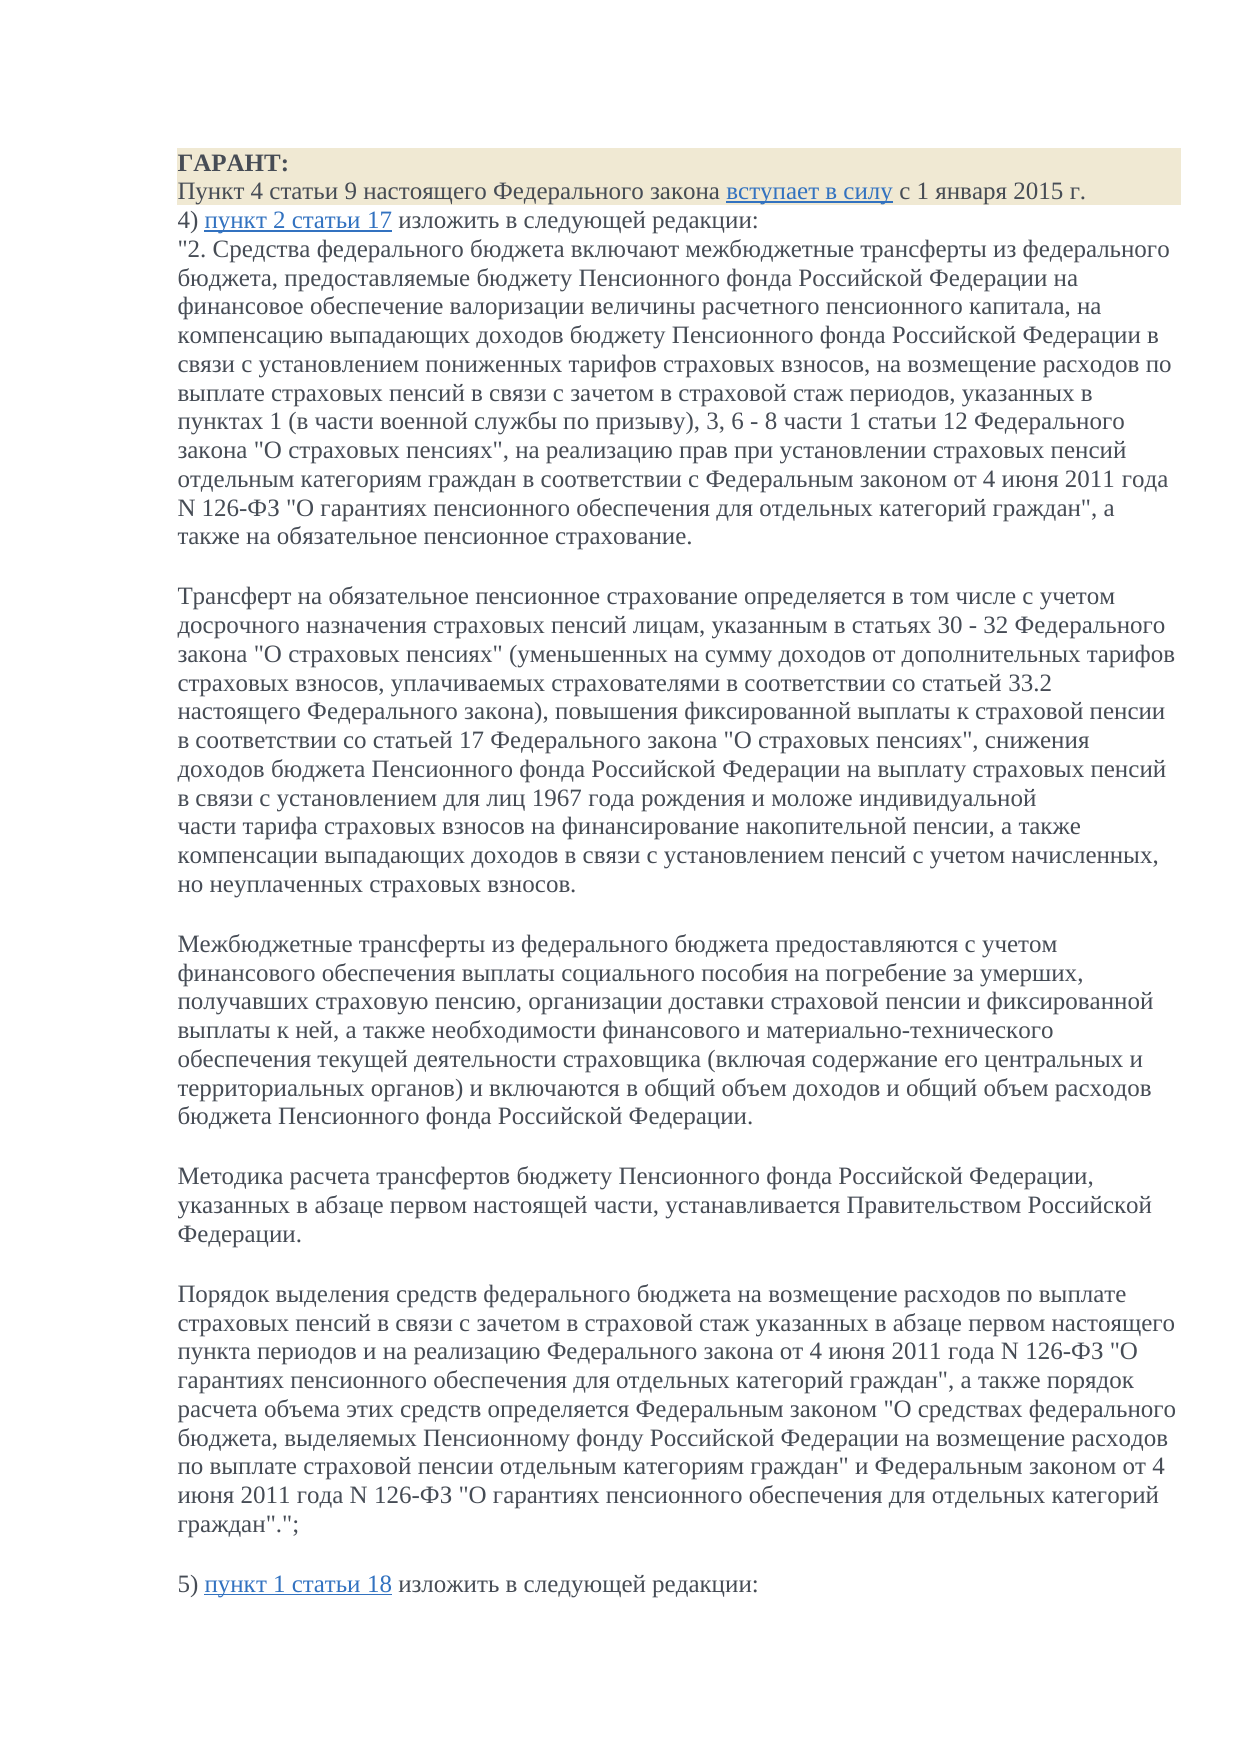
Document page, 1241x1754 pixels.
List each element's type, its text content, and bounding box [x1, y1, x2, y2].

text Межбюджетные трансферты из федерального бюджета предоставляются с учетом финансового обеспечения выплаты социального пособия на погребение за умерших, получавших страховую пенсию, организации доставки страховой пенсии и фиксированной выплаты к ней, а также необходимости финансового и материально-технического обеспечения текущей деятельности страховщика (включая содержание его центральных и территориальных органов) и включаются в общий объем доходов и общий объем расходов бюджета Пенсионного фонда Российской Федерации. [177, 929, 1181, 1130]
text 4) пункт 2 статьи 17 изложить в следующей редакции: [177, 205, 1181, 234]
text 5) пункт 1 статьи 18 изложить в следующей редакции: [177, 1569, 1181, 1598]
text Методика расчета трансфертов бюджету Пенсионного фонда Российской Федерации, указанных в абзаце первом настоящей части, устанавливается Правительством Российской Федерации. [177, 1161, 1181, 1248]
text "2. Средства федерального бюджета включают межбюджетные трансферты из федерального бюджета, предоставляемые бюджету Пенсионного фонда Российской Федерации на финансовое обеспечение валоризации величины расчетного пенсионного капитала, на компенсацию выпадающих доходов бюджету Пенсионного фонда Российской Федерации в связи с установлением пониженных тарифов страховых взносов, на возмещение расходов по выплате страховых пенсий в связи с зачетом в страховой стаж периодов, указанных в пунктах 1 (в части военной службы по призыву), 3, 6 - 8 части 1 статьи 12 Федерального закона "О страховых пенсиях", на реализацию прав при установлении страховых пенсий отдельным категориям граждан в соответствии с Федеральным законом от 4 июня 2011 года N 126-ФЗ "О гарантиях пенсионного обеспечения для отдельных категорий граждан", а также на обязательное пенсионное страхование. [177, 234, 1181, 550]
text Трансферт на обязательное пенсионное страхование определяется в том числе с учетом досрочного назначения страховых пенсий лицам, указанным в статьях 30 - 32 Федерального закона "О страховых пенсиях" (уменьшенных на сумму доходов от дополнительных тарифов страховых взносов, уплачиваемых страхователями в соответствии со статьей 33.2 настоящего Федерального закона), повышения фиксированной выплаты к страховой пенсии в соответствии со статьей 17 Федерального закона "О страховых пенсиях", снижения доходов бюджета Пенсионного фонда Российской Федерации на выплату страховых пенсий в связи с установлением для лиц 1967 года рождения и моложе индивидуальной части тарифа страховых взносов на финансирование накопительной пенсии, а также компенсации выпадающих доходов в связи с установлением пенсий с учетом начисленных, но неуплаченных страховых взносов. [177, 581, 1181, 898]
text Пункт 4 статьи 9 настоящего Федерального закона вступает в силу с 1 января 2015 г. [177, 176, 1181, 205]
text ГАРАНТ: [177, 148, 1181, 176]
text Порядок выделения средств федерального бюджета на возмещение расходов по выплате страховых пенсий в связи с зачетом в страховой стаж указанных в абзаце первом настоящего пункта периодов и на реализацию Федерального закона от 4 июня 2011 года N 126-ФЗ "О гарантиях пенсионного обеспечения для отдельных категорий граждан", а также порядок расчета объема этих средств определяется Федеральным законом "О средствах федерального бюджета, выделяемых Пенсионному фонду Российской Федерации на возмещение расходов по выплате страховой пенсии отдельным категориям граждан" и Федеральным законом от 4 июня 2011 года N 126-ФЗ "О гарантиях пенсионного обеспечения для отдельных категорий граждан"."; [177, 1279, 1181, 1538]
